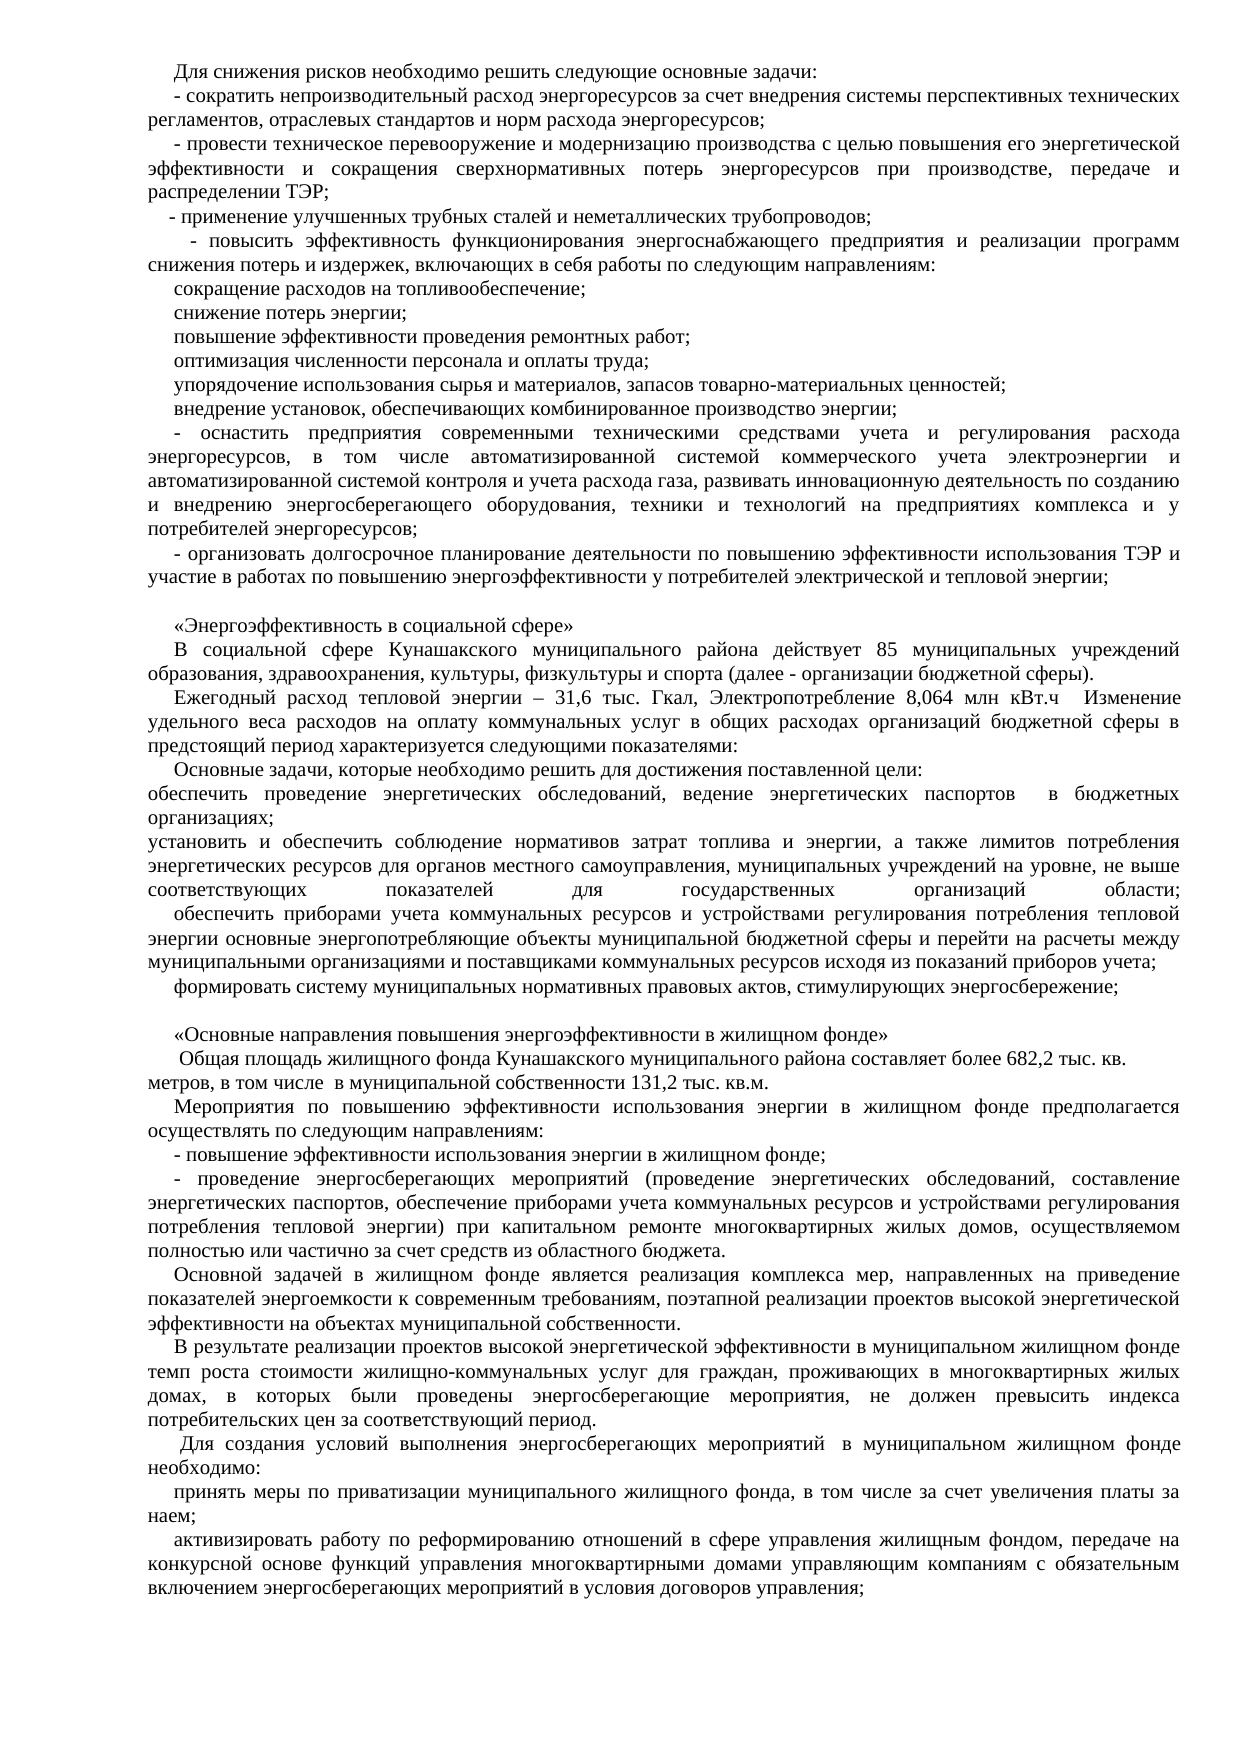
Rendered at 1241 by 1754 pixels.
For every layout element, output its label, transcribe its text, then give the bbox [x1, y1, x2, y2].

text - оснастить предприятия современными техническими средствами учета и регулирования расхода энергоресурсов, в том числе автоматизированной системой коммерческого учета электроэнергии и автоматизированной системой контроля и учета расхода газа, развивать инновационную деятельность по созданию и внедрению энергосберегающего оборудования, техники и технологий на предприятиях комплекса и у потребителей энергоресурсов; [148, 420, 1181, 540]
text сокращение расходов на топливообеспечение; [148, 276, 1181, 300]
text упорядочение использования сырья и материалов, запасов товарно-материальных ценностей; [148, 372, 1181, 396]
text активизировать работу по реформированию отношений в сфере управления жилищным фондом, передаче на конкурсной основе функций управления многоквартирными домами управляющим компаниям с обязательным включением энергосберегающих мероприятий в условия договоров управления; [148, 1527, 1181, 1599]
text Для снижения рисков необходимо решить следующие основные задачи: [148, 59, 1181, 83]
text Для создания условий выполнения энергосберегающих мероприятий в муниципальном жилищном фонде необходимо: [148, 1431, 1181, 1479]
text В результате реализации проектов высокой энергетической эффективности в муниципальном жилищном фонде темп роста стоимости жилищно-коммунальных услуг для граждан, проживающих в многоквартирных жилых домах, в которых были проведены энергосберегающие мероприятия, не должен превысить индекса потребительских цен за соответствующий период. [148, 1334, 1181, 1431]
text повышение эффективности проведения ремонтных работ; [148, 324, 1181, 348]
text внедрение установок, обеспечивающих комбинированное производство энергии; [148, 396, 1181, 420]
text Ежегодный расход тепловой энергии – 31,6 тыс. Гкал, Электропотребление 8,064 млн кВт.ч Изменение удельного веса расходов на оплату коммунальных услуг в общих расходах организаций бюджетной сферы в предстоящий период характеризуется следующими показателями: [148, 685, 1181, 757]
text - организовать долгосрочное планирование деятельности по повышению эффективности использования ТЭР и участие в работах по повышению энергоэффективности у потребителей электрической и тепловой энергии; [148, 540, 1181, 588]
text - проведение энергосберегающих мероприятий (проведение энергетических обследований, составление энергетических паспортов, обеспечение приборами учета коммунальных ресурсов и устройствами регулирования потребления тепловой энергии) при капитальном ремонте многоквартирных жилых домов, осуществляемом полностью или частично за счет средств из областного бюджета. [148, 1166, 1181, 1262]
text принять меры по приватизации муниципального жилищного фонда, в том числе за счет увеличения платы за наем; [148, 1479, 1181, 1527]
text формировать систему муниципальных нормативных правовых актов, стимулирующих энергосбережение; [148, 973, 1181, 998]
text - применение улучшенных трубных сталей и неметаллических трубопроводов; [148, 203, 1181, 228]
text оптимизация численности персонала и оплаты труда; [148, 348, 1181, 372]
text Общая площадь жилищного фонда Кунашакского муниципального района составляет более 682,2 тыс. кв. метров, в том числе в муниципальной собственности 131,2 тыс. кв.м. [148, 1046, 1181, 1094]
text «Энергоэффективность в социальной сфере» [148, 613, 1181, 637]
text Мероприятия по повышению эффективности использования энергии в жилищном фонде предполагается осуществлять по следующим направлениям: [148, 1094, 1181, 1142]
text Основной задачей в жилищном фонде является реализация комплекса мер, направленных на приведение показателей энергоемкости к современным требованиям, поэтапной реализации проектов высокой энергетической эффективности на объектах муниципальной собственности. [148, 1262, 1181, 1334]
text - повышение эффективности использования энергии в жилищном фонде; [148, 1142, 1181, 1166]
text - провести техническое перевооружение и модернизацию производства с целью повышения его энергетической эффективности и сокращения сверхнормативных потерь энергоресурсов при производстве, передаче и распределении ТЭР; [148, 131, 1181, 203]
text - сократить непроизводительный расход энергоресурсов за счет внедрения системы перспективных технических регламентов, отраслевых стандартов и норм расхода энергоресурсов; [148, 83, 1181, 131]
text В социальной сфере Кунашакского муниципального района действует 85 муниципальных учреждений образования, здравоохранения, культуры, физкультуры и спорта (далее - организации бюджетной сферы). [148, 637, 1181, 685]
text Основные задачи, которые необходимо решить для достижения поставленной цели: [148, 757, 1181, 781]
text установить и обеспечить соблюдение нормативов затрат топлива и энергии, а также лимитов потребления энергетических ресурсов для органов местного самоуправления, муниципальных учреждений на уровне, не выше соответствующих показателей для государственных организаций области; обеспечить приборами учета коммунальных ресурсов и устройствами регулирования потребления тепловой энергии основные энергопотребляющие объекты муниципальной бюджетной сферы и перейти на расчеты между муниципальными организациями и поставщиками коммунальных ресурсов исходя из показаний приборов учета; [148, 829, 1181, 973]
text снижение потерь энергии; [148, 300, 1181, 324]
text обеспечить проведение энергетических обследований, ведение энергетических паспортов в бюджетных организациях; [148, 781, 1181, 829]
text «Основные направления повышения энергоэффективности в жилищном фонде» [148, 1022, 1181, 1046]
text - повысить эффективность функционирования энергоснабжающего предприятия и реализации программ снижения потерь и издержек, включающих в себя работы по следующим направлениям: [148, 228, 1181, 276]
